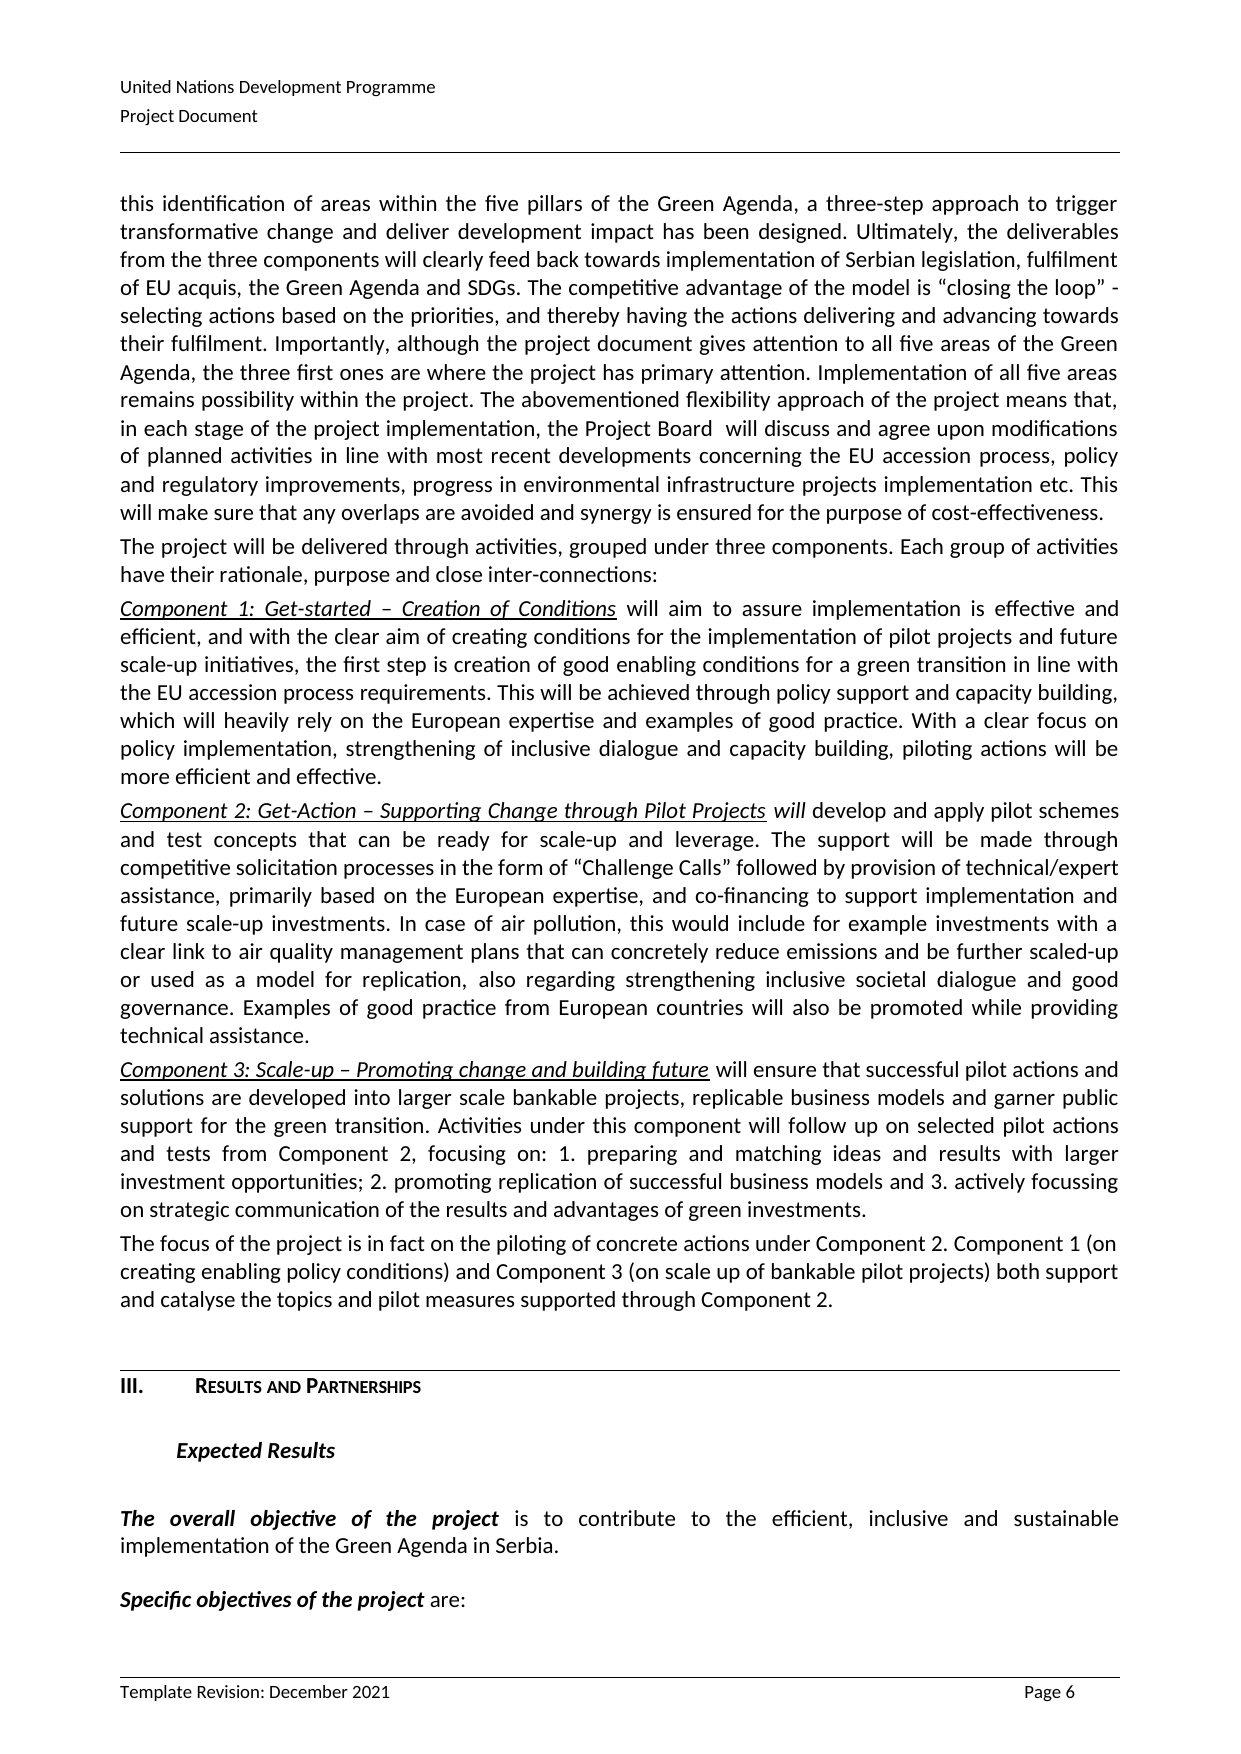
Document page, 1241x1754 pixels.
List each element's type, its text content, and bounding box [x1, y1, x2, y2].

text The overall objective of the project is to contribute to the efficient, inclusive and sustainable implementation of the Green Agenda in Serbia. [120, 1504, 1120, 1560]
text Component 2: Get-Action – Supporting Change through Pilot Projects will develop and apply pilot schemes and test concepts that can be ready for scale-up and leverage. The support will be made through competitive solicitation processes in the form of “Challenge Calls” followed by provision of technical/expert assistance, primarily based on the European expertise, and co-financing to support implementation and future scale-up investments. In case of air pollution, this would include for example investments with a clear link to air quality management plans that can concretely reduce emissions and be further scaled-up or used as a model for replication, also regarding strengthening inclusive societal dialogue and good governance. Examples of good practice from European countries will also be promoted while providing technical assistance. [120, 797, 1120, 1049]
text Component 3: Scale-up – Promoting change and building future will ensure that successful pilot actions and solutions are developed into larger scale bankable projects, replicable business models and garner public support for the green transition. Activities under this component will follow up on selected pilot actions and tests from Component 2, focusing on: 1. preparing and matching ideas and results with larger investment opportunities; 2. promoting replication of successful business models and 3. actively focussing on strategic communication of the results and advantages of green investments. [120, 1055, 1120, 1223]
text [120, 189, 1120, 526]
text Component 1: Get-started – Creation of Conditions will aim to assure implementation is effective and efficient, and with the clear aim of creating conditions for the implementation of pilot projects and future scale-up initiatives, the first step is creation of good enabling conditions for a green transition in line with the EU accession process requirements. This will be achieved through policy support and capacity building, which will heavily rely on the European expertise and examples of good practice. With a clear focus on policy implementation, strengthening of inclusive dialogue and capacity building, piloting actions will be more efficient and effective. [120, 594, 1120, 790]
text The project will be delivered through activities, grouped under three components. Each group of activities have their rationale, purpose and close inter-connections: [120, 532, 1120, 588]
text The focus of the project is in fact on the piloting of concrete actions under Component 2. Component 1 (on creating enabling policy conditions) and Component 3 (on scale up of bankable pilot projects) both support and catalyse the topics and pilot measures supported through Component 2. [120, 1229, 1120, 1313]
subtitle Results and Partnerships [120, 1371, 1120, 1399]
text Expected Results [176, 1437, 1120, 1465]
text Specific objectives of the project are: [120, 1585, 1120, 1613]
